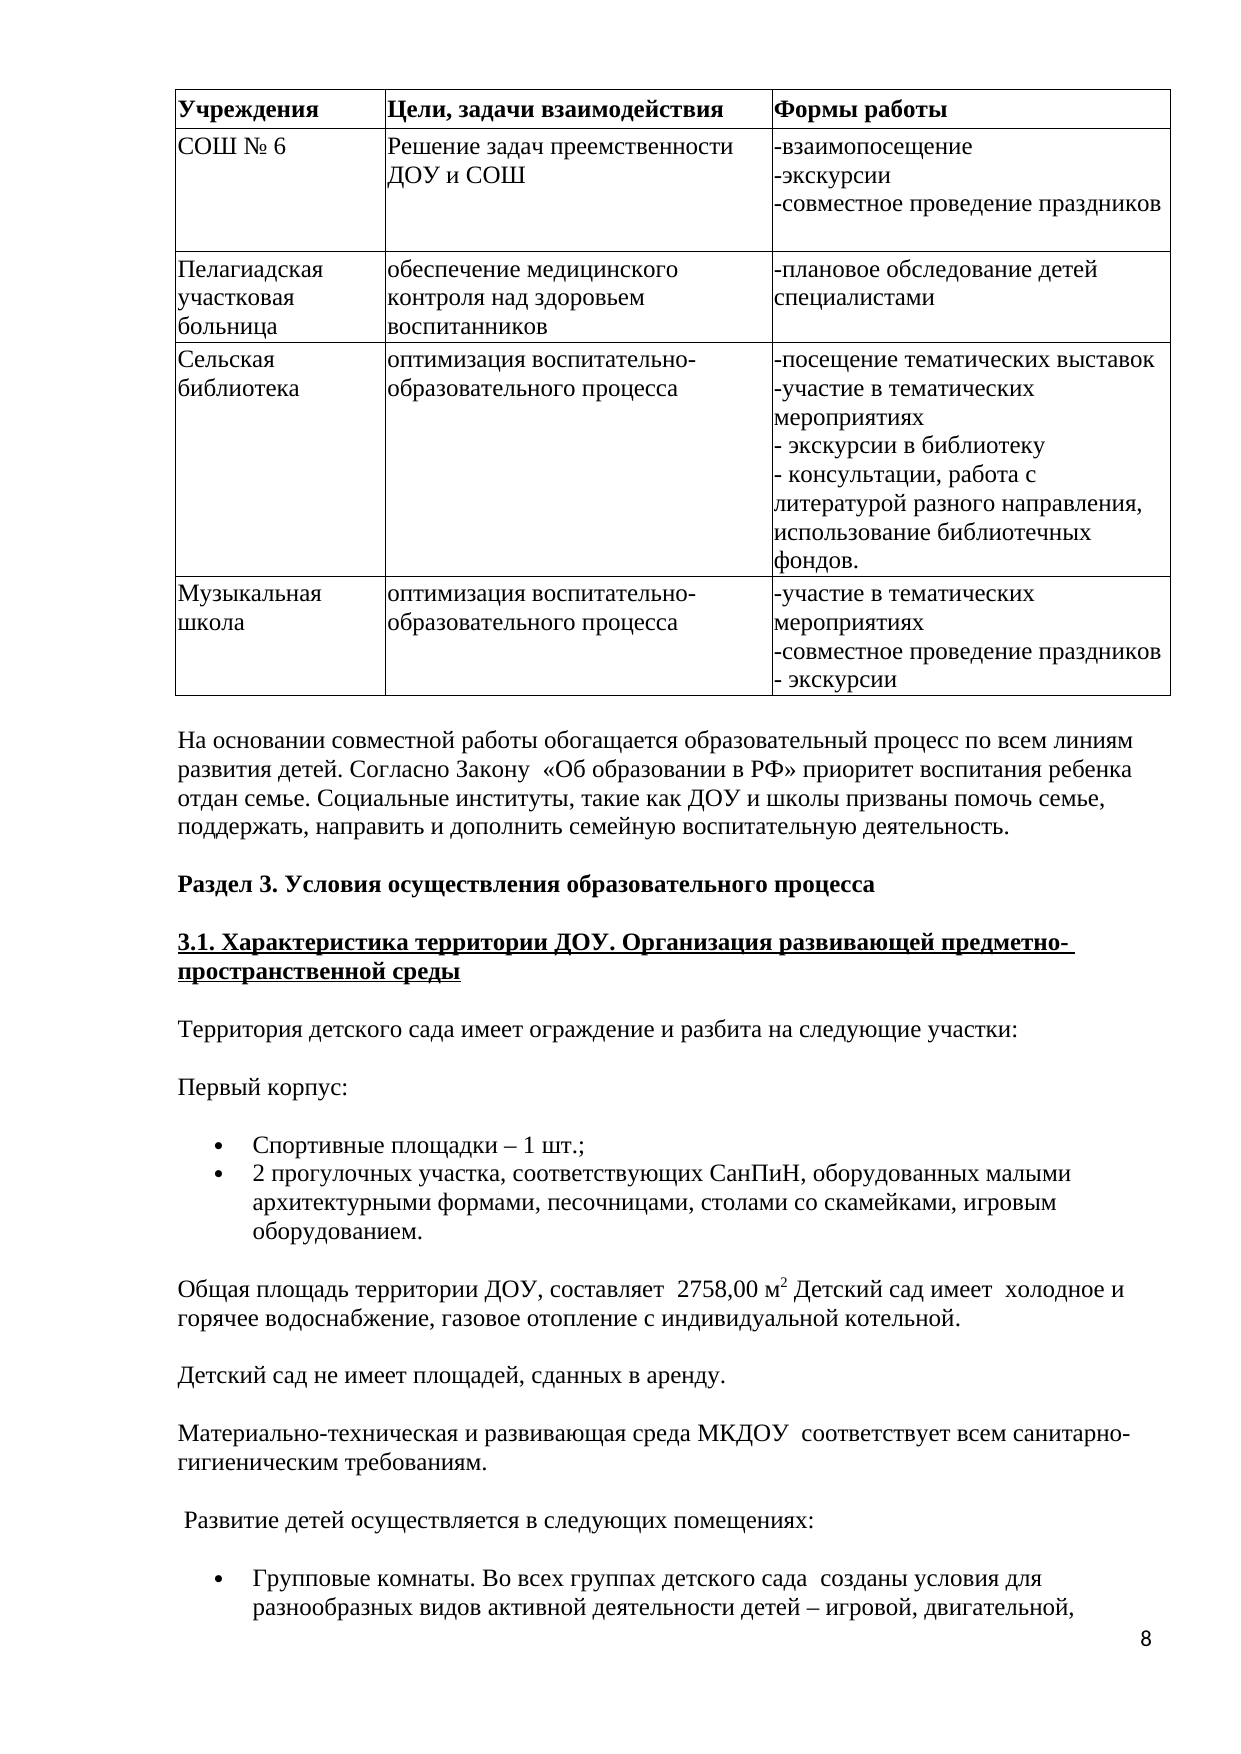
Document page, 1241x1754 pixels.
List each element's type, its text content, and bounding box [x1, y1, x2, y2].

text На основании совместной работы обогащается образовательный процесс по всем линиям развития детей. Согласно Закону «Об образовании в РФ» приоритет воспитания ребенка отдан семье. Социальные институты, такие как ДОУ и школы призваны помочь семье, поддержать, направить и дополнить семейную воспитательную деятельность. [177, 725, 1152, 840]
table_header Формы работы [773, 90, 1170, 128]
text Развитие детей осуществляется в следующих помещениях: [177, 1505, 1152, 1534]
table_cell СОШ № 6 [176, 129, 385, 251]
table_cell Решение задач преемственности ДОУ и СОШ [386, 129, 772, 251]
table_header Цели, задачи взаимодействия [386, 90, 772, 128]
table_cell -плановое обследование детей специалистами [773, 252, 1170, 342]
table_cell -взаимопосещение -экскурсии -совместное проведение праздников [773, 129, 1170, 251]
table_cell Сельская библиотека [176, 343, 385, 576]
table_cell -посещение тематических выставок -участие в тематических мероприятиях - экскурсии в библиотеку - консультации, работа с литературой разного направления, использование библиотечных фондов. [773, 343, 1170, 576]
text Материально-техническая и развивающая среда МКДОУ соответствует всем санитарно-гигиеническим требованиям. [177, 1418, 1152, 1476]
table_cell обеспечение медицинского контроля над здоровьем воспитанников [386, 252, 772, 342]
table_cell Музыкальная школа [176, 577, 385, 695]
table_cell Пелагиадская участковая больница [176, 252, 385, 342]
text Территория детского сада имеет ограждение и разбита на следующие участки: [177, 1014, 1152, 1043]
table_cell -участие в тематических мероприятиях -совместное проведение праздников - экскурсии [773, 577, 1170, 695]
text 3.1. Характеристика территории ДОУ. Организация развивающей предметно- пространственной среды [177, 927, 1152, 985]
table_cell оптимизация воспитательно-образовательного процесса [386, 577, 772, 695]
text Первый корпус: [177, 1072, 1152, 1101]
table_header Учреждения [176, 90, 385, 128]
text Раздел 3. Условия осуществления образовательного процесса [177, 869, 1152, 898]
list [215, 1563, 1152, 1621]
list 2 прогулочных участка, соответствующих СанПиН, оборудованных малыми архитектурными формами, песочницами, столами со скамейками, игровым оборудованием. [215, 1158, 1152, 1245]
text Общая площадь территории ДОУ, составляет 2758,00 м2 Детский сад имеет холодное и горячее водоснабжение, газовое отопление с индивидуальной котельной. [177, 1274, 1152, 1331]
table_cell оптимизация воспитательно-образовательного процесса [386, 343, 772, 576]
list Спортивные площадки – 1 шт.; [215, 1130, 1152, 1158]
text Детский сад не имеет площадей, сданных в аренду. [177, 1361, 1152, 1389]
